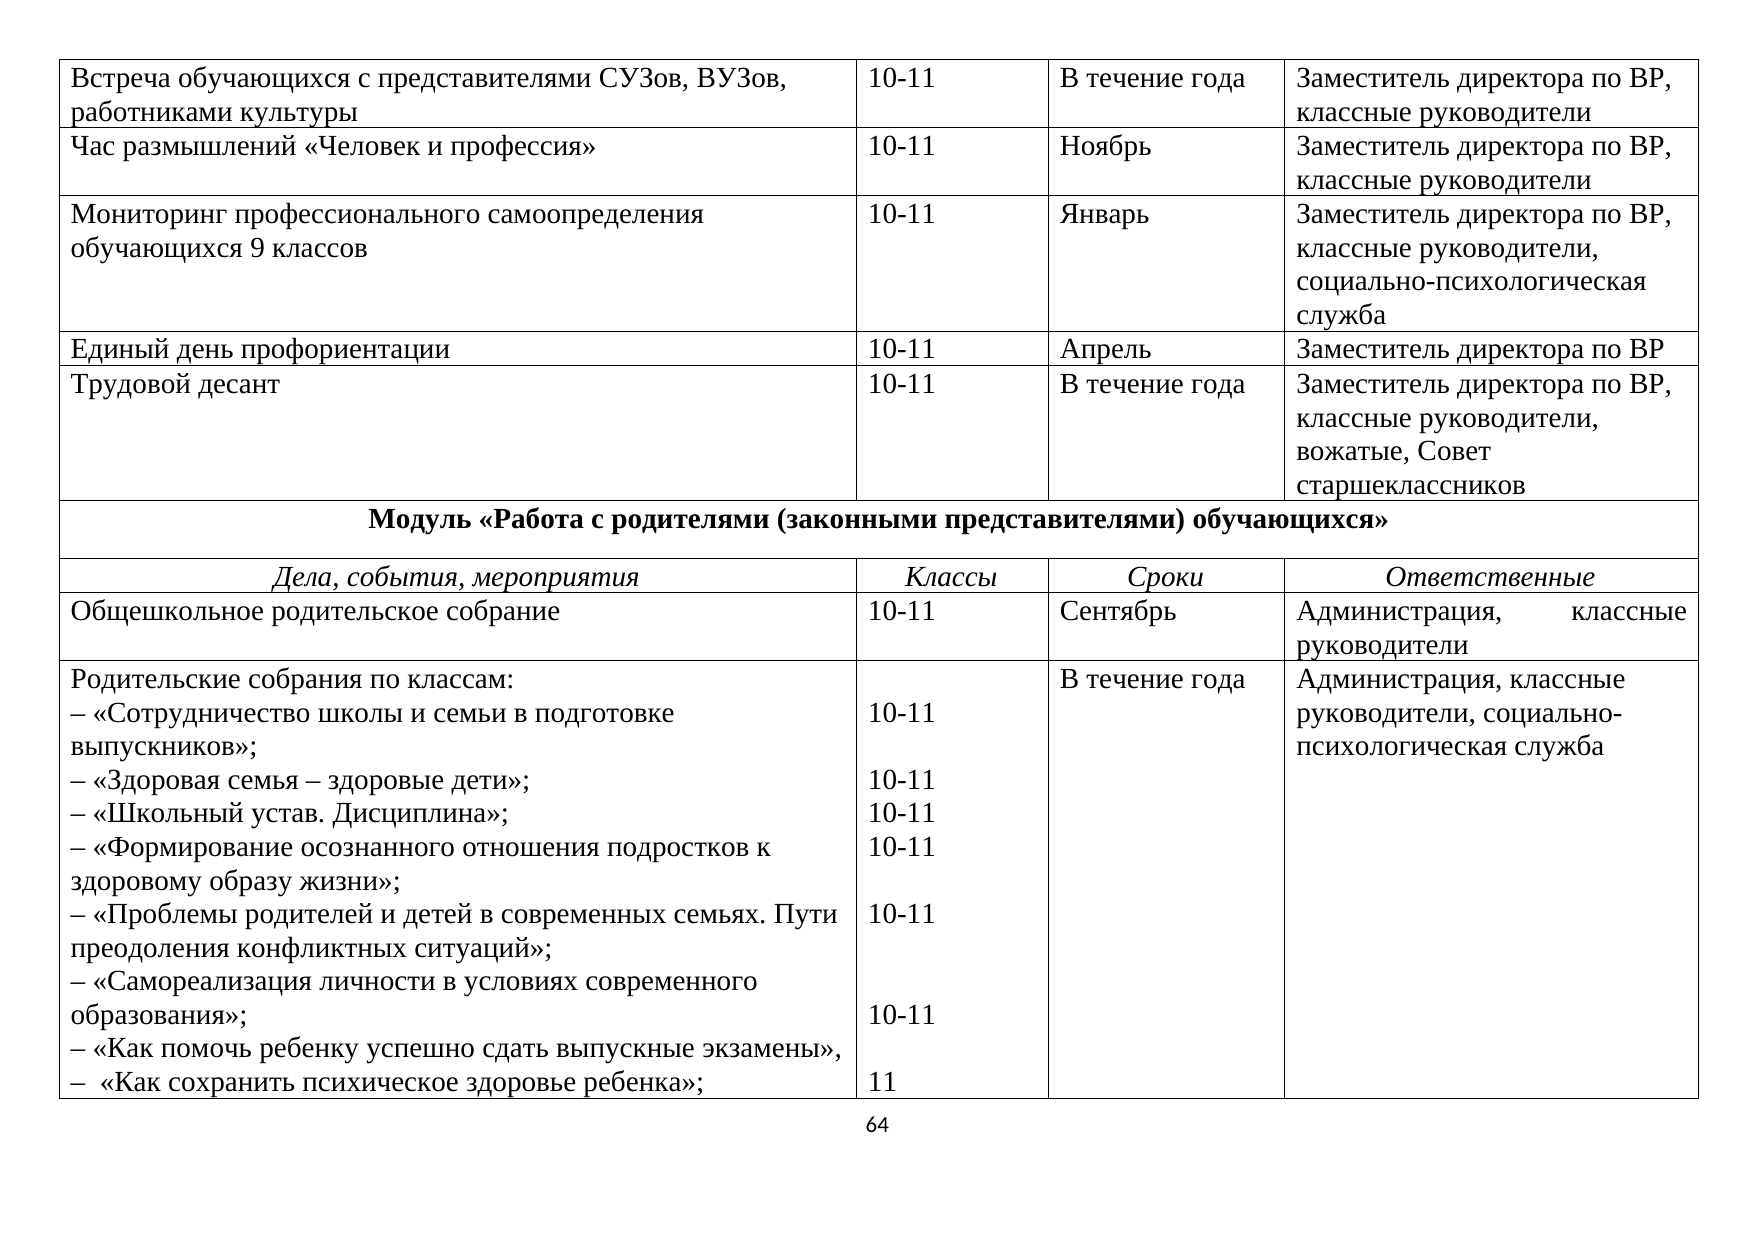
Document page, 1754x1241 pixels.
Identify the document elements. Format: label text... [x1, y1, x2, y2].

table_cell Общешкольное родительское собрание [60, 593, 856, 660]
table_cell Встреча обучающихся с представителями СУЗов, ВУЗов, работниками культуры [60, 60, 856, 127]
table_cell Апрель [1049, 332, 1284, 365]
table_cell В течение года [1049, 366, 1284, 500]
table_cell В течение года [1049, 60, 1284, 127]
table_cell 10-11 [857, 128, 1048, 195]
table_cell Модуль «Работа с родителями (законными представителями) обучающихся» [60, 501, 1698, 558]
table_cell Классы [857, 559, 1048, 592]
table_cell Администрация, классные руководители [1285, 593, 1698, 660]
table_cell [857, 661, 1048, 1097]
table_cell 10-11 [857, 593, 1048, 660]
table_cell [1285, 661, 1698, 1097]
table_cell Январь [1049, 196, 1284, 331]
table_cell 10-11 [857, 60, 1048, 127]
table_cell 10-11 [857, 366, 1048, 500]
table_cell 10-11 [857, 196, 1048, 331]
table_cell Ответственные [1285, 559, 1698, 592]
table_cell Трудовой десант [60, 366, 856, 500]
table_cell Заместитель директора по ВР, классные руководители, вожатые, Совет старшеклассников [1285, 366, 1698, 500]
table_cell Мониторинг профессионального самоопределения обучающихся 9 классов [60, 196, 856, 331]
table_cell 10-11 [857, 332, 1048, 365]
table_cell Сроки [1049, 559, 1284, 592]
table_cell Ноябрь [1049, 128, 1284, 195]
table_cell Единый день профориентации [60, 332, 856, 365]
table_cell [60, 661, 856, 1097]
table_cell Дела, события, мероприятия [60, 559, 856, 592]
table_cell Час размышлений «Человек и профессия» [60, 128, 856, 195]
table_cell В течение года [1049, 661, 1284, 1097]
table_cell Сентябрь [1049, 593, 1284, 660]
table_cell Заместитель директора по ВР, классные руководители [1285, 128, 1698, 195]
table_cell Заместитель директора по ВР [1285, 332, 1698, 365]
table_cell Заместитель директора по ВР, классные руководители [1285, 60, 1698, 127]
table_cell Заместитель директора по ВР, классные руководители, социально-психологическая служба [1285, 196, 1698, 331]
